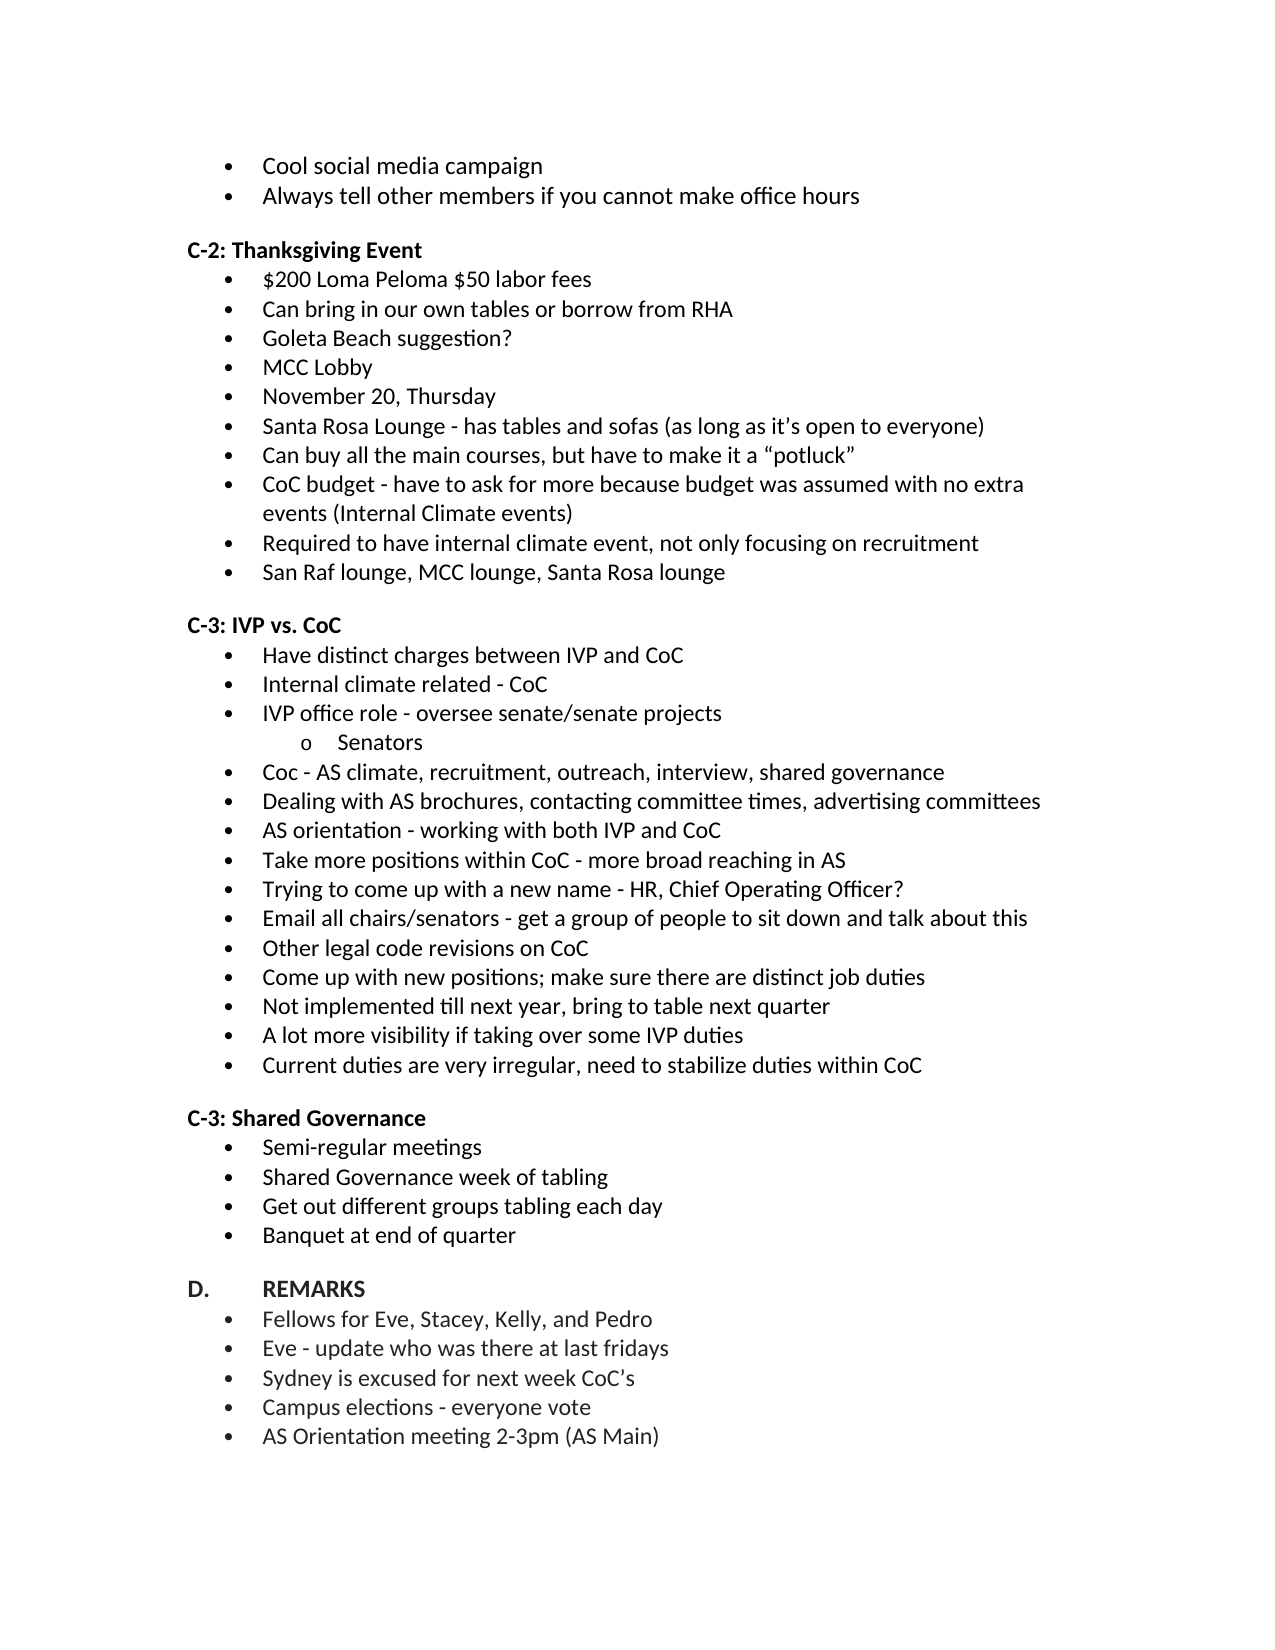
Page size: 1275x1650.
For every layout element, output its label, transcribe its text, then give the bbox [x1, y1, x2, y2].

list Semi-regular meetings [225, 1132, 1087, 1162]
list Email all chairs/senators - get a group of people to sit down and talk about this [225, 903, 1087, 933]
list Always tell other members if you cannot make office hours [225, 181, 1087, 211]
list IVP office role - oversee senate/senate projects [225, 698, 1087, 727]
list Can buy all the main courses, but have to make it a “potluck” [225, 440, 1087, 469]
list Banquet at end of quarter [225, 1220, 1087, 1249]
list Come up with new positions; make sure there are distinct job duties [225, 962, 1087, 991]
list Sydney is excused for next week CoC’s [225, 1363, 1087, 1392]
list Fellows for Eve, Stacey, Kelly, and Pedro [225, 1304, 1087, 1333]
list CoC budget - have to ask for more because budget was assumed with no extra events (Internal Climate events) [225, 469, 1087, 528]
list A lot more visibility if taking over some IVP duties [225, 1021, 1087, 1050]
list $200 Loma Peloma $50 labor fees [225, 264, 1087, 294]
list Trying to come up with a new name - HR, Chief Operating Officer? [225, 874, 1087, 903]
text C-3: IVP vs. CoC [187, 610, 1087, 640]
list Campus elections - everyone vote [225, 1392, 1087, 1421]
list Goleta Beach suggestion? [225, 323, 1087, 352]
list Senators [300, 727, 1087, 757]
list MCC Lobby [225, 352, 1087, 381]
list Eve - update who was there at last fridays [225, 1333, 1087, 1363]
list Other legal code revisions on CoC [225, 933, 1087, 962]
list San Raf lounge, MCC lounge, Santa Rosa lounge [225, 557, 1087, 586]
list Can bring in our own tables or borrow from RHA [225, 294, 1087, 323]
list Shared Governance week of tabling [225, 1162, 1087, 1191]
list Dealing with AS brochures, contacting committee times, advertising committees [225, 786, 1087, 816]
list November 20, Thursday [225, 381, 1087, 411]
list Internal climate related - CoC [225, 669, 1087, 698]
list Cool social media campaign [225, 150, 1087, 181]
list Coc - AS climate, recruitment, outreach, interview, shared governance [225, 757, 1087, 786]
list AS orientation - working with both IVP and CoC [225, 816, 1087, 845]
list Required to have internal climate event, not only focusing on recruitment [225, 528, 1087, 557]
list Take more positions within CoC - more broad reaching in AS [225, 845, 1087, 874]
list Current duties are very irregular, need to stabilize duties within CoC [225, 1050, 1087, 1079]
list AS Orientation meeting 2-3pm (AS Main) [225, 1421, 1087, 1450]
list Get out different groups tabling each day [225, 1191, 1087, 1220]
text C-3: Shared Governance [187, 1103, 1087, 1132]
list Have distinct charges between IVP and CoC [225, 640, 1087, 669]
list Santa Rosa Lounge - has tables and sofas (as long as it’s open to everyone) [225, 411, 1087, 440]
list Not implemented till next year, bring to table next quarter [225, 991, 1087, 1021]
text D. REMARKS [187, 1273, 1087, 1304]
text C-2: Thanksgiving Event [187, 235, 1087, 264]
